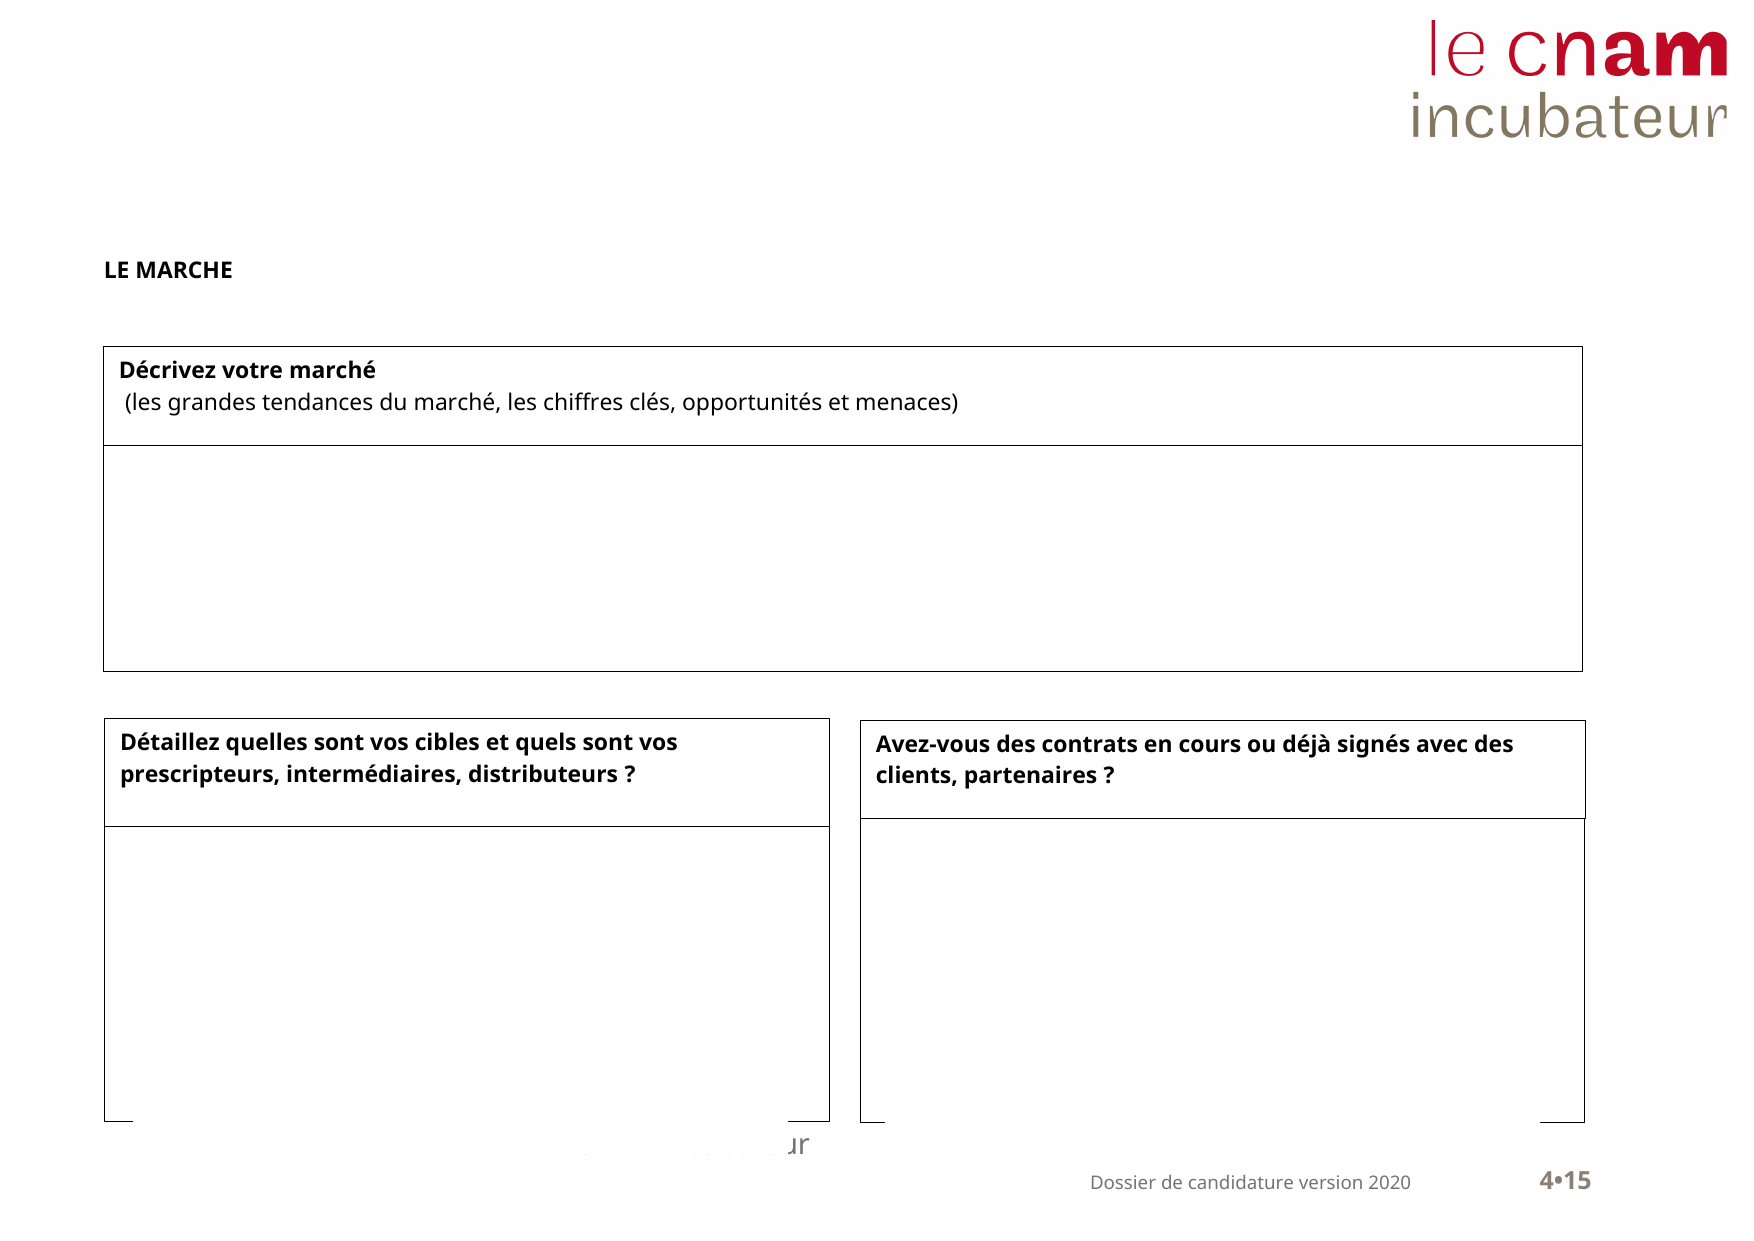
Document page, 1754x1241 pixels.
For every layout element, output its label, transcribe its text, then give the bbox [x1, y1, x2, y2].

text LE MARCHE [103, 254, 1591, 285]
picture [1407, 20, 1727, 152]
